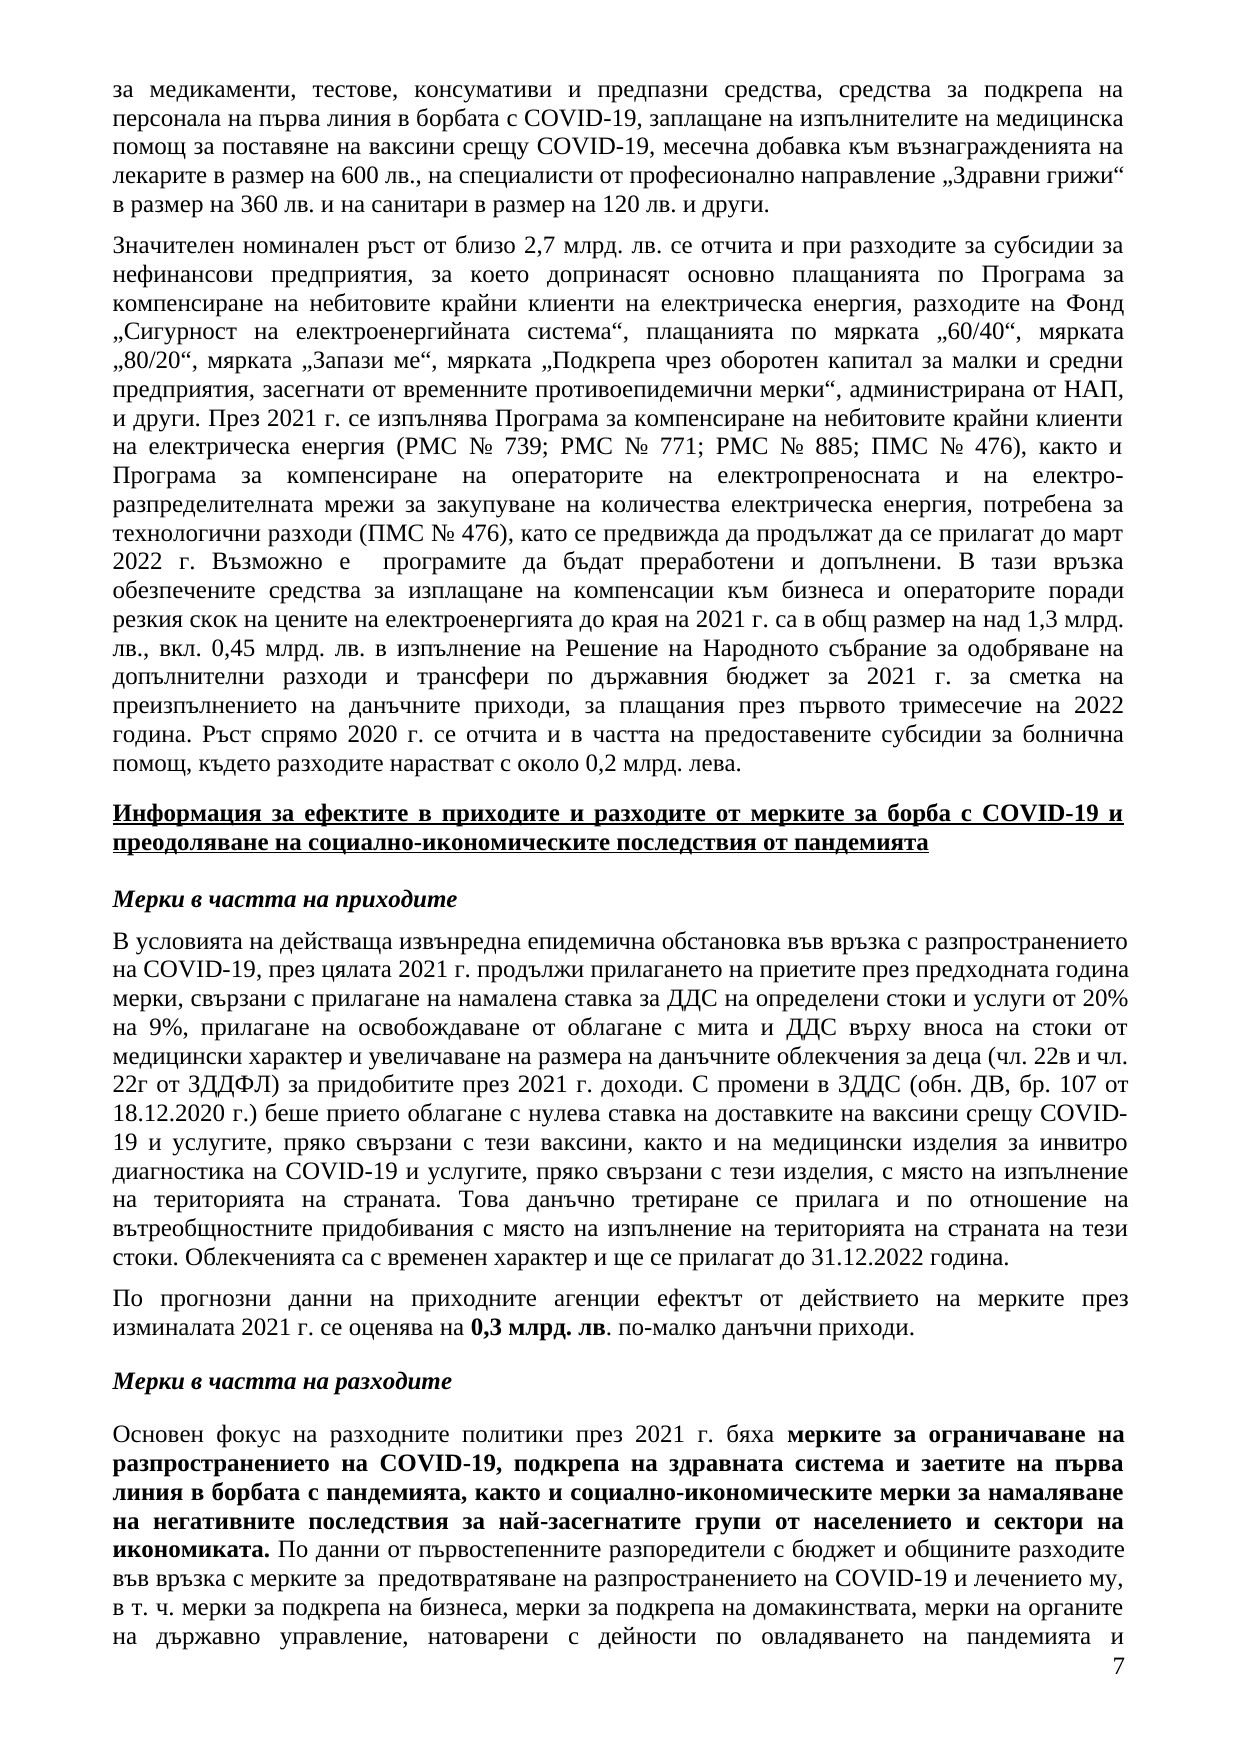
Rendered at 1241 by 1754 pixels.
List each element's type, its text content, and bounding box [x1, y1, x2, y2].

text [112, 1419, 1125, 1649]
text Мерки в частта на разходите [112, 1366, 1130, 1394]
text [112, 74, 1125, 218]
text По прогнозни данни на приходните агенции ефектът от действието на мерките през изминалата 2021 г. се оценява на 0,3 млрд. лв. по-малко данъчни приходи. [112, 1283, 1129, 1341]
text Значителен номинален ръст от близо 2,7 млрд. лв. се отчита и при разходите за субсидии за нефинансови предприятия, за което допринасят основно плащанията по Програма за компенсиране на небитовите крайни клиенти на електрическа енергия, разходите на Фонд „Сигурност на електроенергийната система“, плащанията по мярката „60/40“, мярката „80/20“, мярката „Запази ме“, мярката „Подкрепа чрез оборотен капитал за малки и средни предприятия, засегнати от временните противоепидемични мерки“, администрирана от НАП, и други. През 2021 г. се изпълнява Програма за компенсиране на небитовите крайни клиенти на електрическа енергия (РМС № 739; РМС № 771; РМС № 885; ПМС № 476), както и Програма за компенсиране на операторите на електропреносната и на електро-разпределителната мрежи за закупуване на количества електрическа енергия, потребена за технологични разходи (ПМС № 476), като се предвижда да продължат да се прилагат до март 2022 г. Възможно е програмите да бъдат преработени и допълнени. В тази връзка обезпечените средства за изплащане на компенсации към бизнеса и операторите поради резкия скок на цените на електроенергията до края на 2021 г. са в общ размер на над 1,3 млрд. лв., вкл. 0,45 млрд. лв. в изпълнение на Решение на Народното събрание за одобряване на допълнителни разходи и трансфери по държавния бюджет за 2021 г. за сметка на преизпълнението на данъчните приходи, за плащания през първото тримесечие на 2022 година. Ръст спрямо 2020 г. се отчита и в частта на предоставените субсидии за болнична помощ, където разходите нарастват с около 0,2 млрд. лева. [112, 230, 1125, 776]
text Мерки в частта на приходите [112, 884, 1129, 913]
text В условията на действаща извънредна епидемична обстановка във връзка с разпространението на COVID-19, през цялата 2021 г. продължи прилагането на приетите през предходната година мерки, свързани с прилагане на намалена ставка за ДДС на определени стоки и услуги от 20% на 9%, прилагане на освобождаване от облагане с мита и ДДС върху вноса на стоки от медицински характер и увеличаване на размера на данъчните облекчения за деца (чл. 22в и чл. 22г от ЗДДФЛ) за придобитите през 2021 г. доходи. С промени в ЗДДС (обн. ДВ, бр. 107 от 18.12.2020 г.) беше прието облагане с нулева ставка на доставките на ваксини срещу COVID-19 и услугите, пряко свързани с тези ваксини, както и на медицински изделия за инвитро диагностика на COVID-19 и услугите, пряко свързани с тези изделия, с място на изпълнение на територията на страната. Това данъчно третиране се прилага и по отношение на вътреобщностните придобивания с място на изпълнение на територията на страната на тези стоки. Облекченията са с временен характер и ще се прилагат до 31.12.2022 година. [112, 926, 1129, 1271]
text Информация за ефектите в приходите и разходите от мерките за борба с COVID-19 и преодоляване на социално-икономическите последствия от пандемията [112, 798, 1125, 856]
